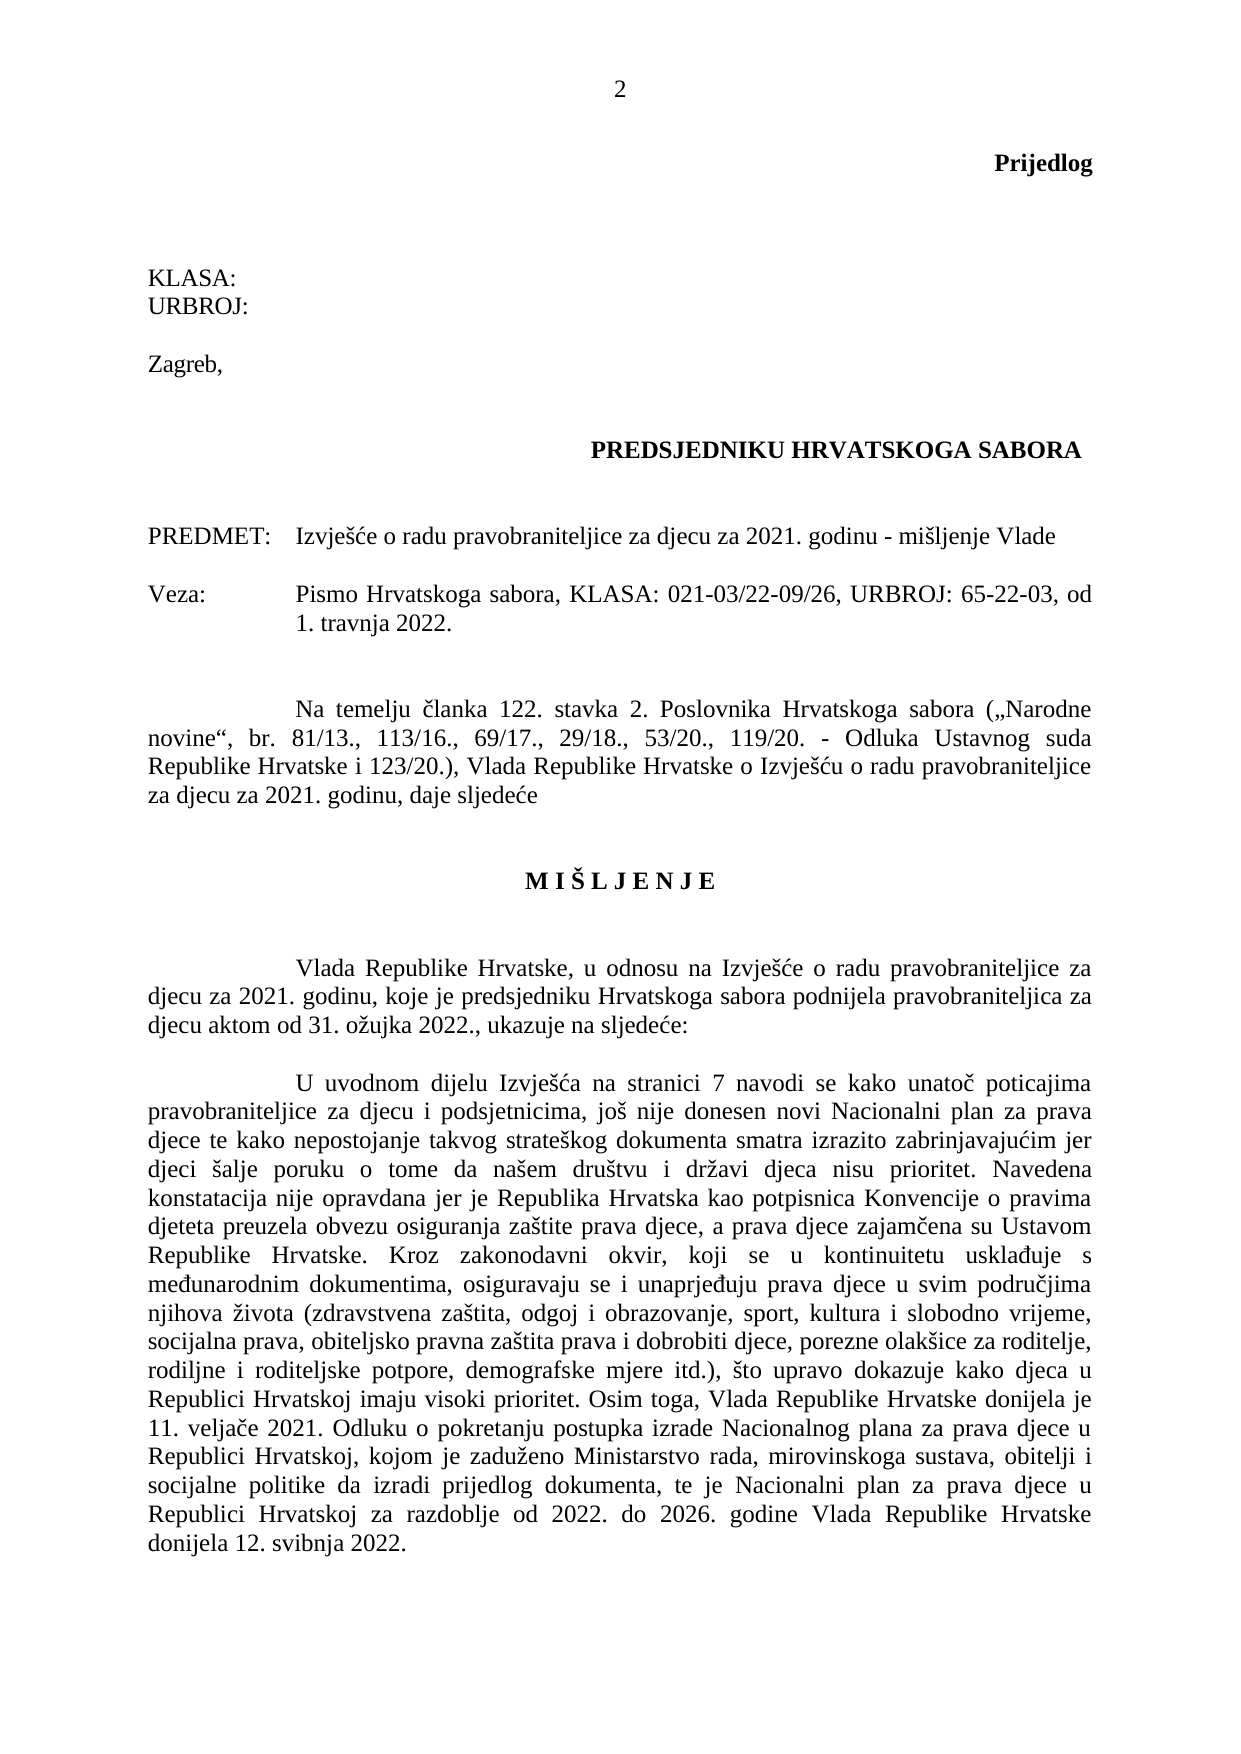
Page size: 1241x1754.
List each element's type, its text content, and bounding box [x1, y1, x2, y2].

text KLASA: [148, 263, 1093, 291]
text URBROJ: [148, 291, 1093, 320]
text Na temelju članka 122. stavka 2. Poslovnika Hrvatskoga sabora („Narodne novine“, br. 81/13., 113/16., 69/17., 29/18., 53/20., 119/20. - Odluka Ustavnog suda Republike Hrvatske i 123/20.), Vlada Republike Hrvatske o Izvješću o radu pravobraniteljice za djecu za 2021. godinu, daje sljedeće [148, 694, 1093, 809]
text Veza: Pismo Hrvatskoga sabora, KLASA: 021-03/22-09/26, URBROJ: 65-22-03, od 1. travnja 2022. [148, 579, 1093, 636]
text Vlada Republike Hrvatske, u odnosu na Izvješće o radu pravobraniteljice za djecu za 2021. godinu, koje je predsjedniku Hrvatskoga sabora podnijela pravobraniteljica za djecu aktom od 31. ožujka 2022., ukazuje na sljedeće: [148, 953, 1093, 1039]
text M I Š L J E N J E [148, 866, 1093, 895]
text Zagreb, [148, 349, 1093, 378]
text PREDSJEDNIKU HRVATSKOGA SABORA [591, 435, 1093, 464]
text Prijedlog [148, 148, 1093, 176]
text U uvodnom dijelu Izvješća na stranici 7 navodi se kako unatoč poticajima pravobraniteljice za djecu i podsjetnicima, još nije donesen novi Nacionalni plan za prava djece te kako nepostojanje takvog strateškog dokumenta smatra izrazito zabrinjavajućim jer djeci šalje poruku o tome da našem društvu i državi djeca nisu prioritet. Navedena konstatacija nije opravdana jer je Republika Hrvatska kao potpisnica Konvencije o pravima djeteta preuzela obvezu osiguranja zaštite prava djece, a prava djece zajamčena su Ustavom Republike Hrvatske. Kroz zakonodavni okvir, koji se u kontinuitetu usklađuje s međunarodnim dokumentima, osiguravaju se i unaprjeđuju prava djece u svim područjima njihova života (zdravstvena zaštita, odgoj i obrazovanje, sport, kultura i slobodno vrijeme, socijalna prava, obiteljsko pravna zaštita prava i dobrobiti djece, porezne olakšice za roditelje, rodiljne i roditeljske potpore, demografske mjere itd.), što upravo dokazuje kako djeca u Republici Hrvatskoj imaju visoki prioritet. Osim toga, Vlada Republike Hrvatske donijela je 11. veljače 2021. Odluku o pokretanju postupka izrade Nacionalnog plana za prava djece u Republici Hrvatskoj, kojom je zaduženo Ministarstvo rada, mirovinskoga sustava, obitelji i socijalne politike da izradi prijedlog dokumenta, te je Nacionalni plan za prava djece u Republici Hrvatskoj za razdoblje od 2022. do 2026. godine Vlada Republike Hrvatske donijela 12. svibnja 2022. [148, 1068, 1093, 1556]
text PREDMET: Izvješće o radu pravobraniteljice za djecu za 2021. godinu - mišljenje Vlade [148, 521, 1093, 550]
